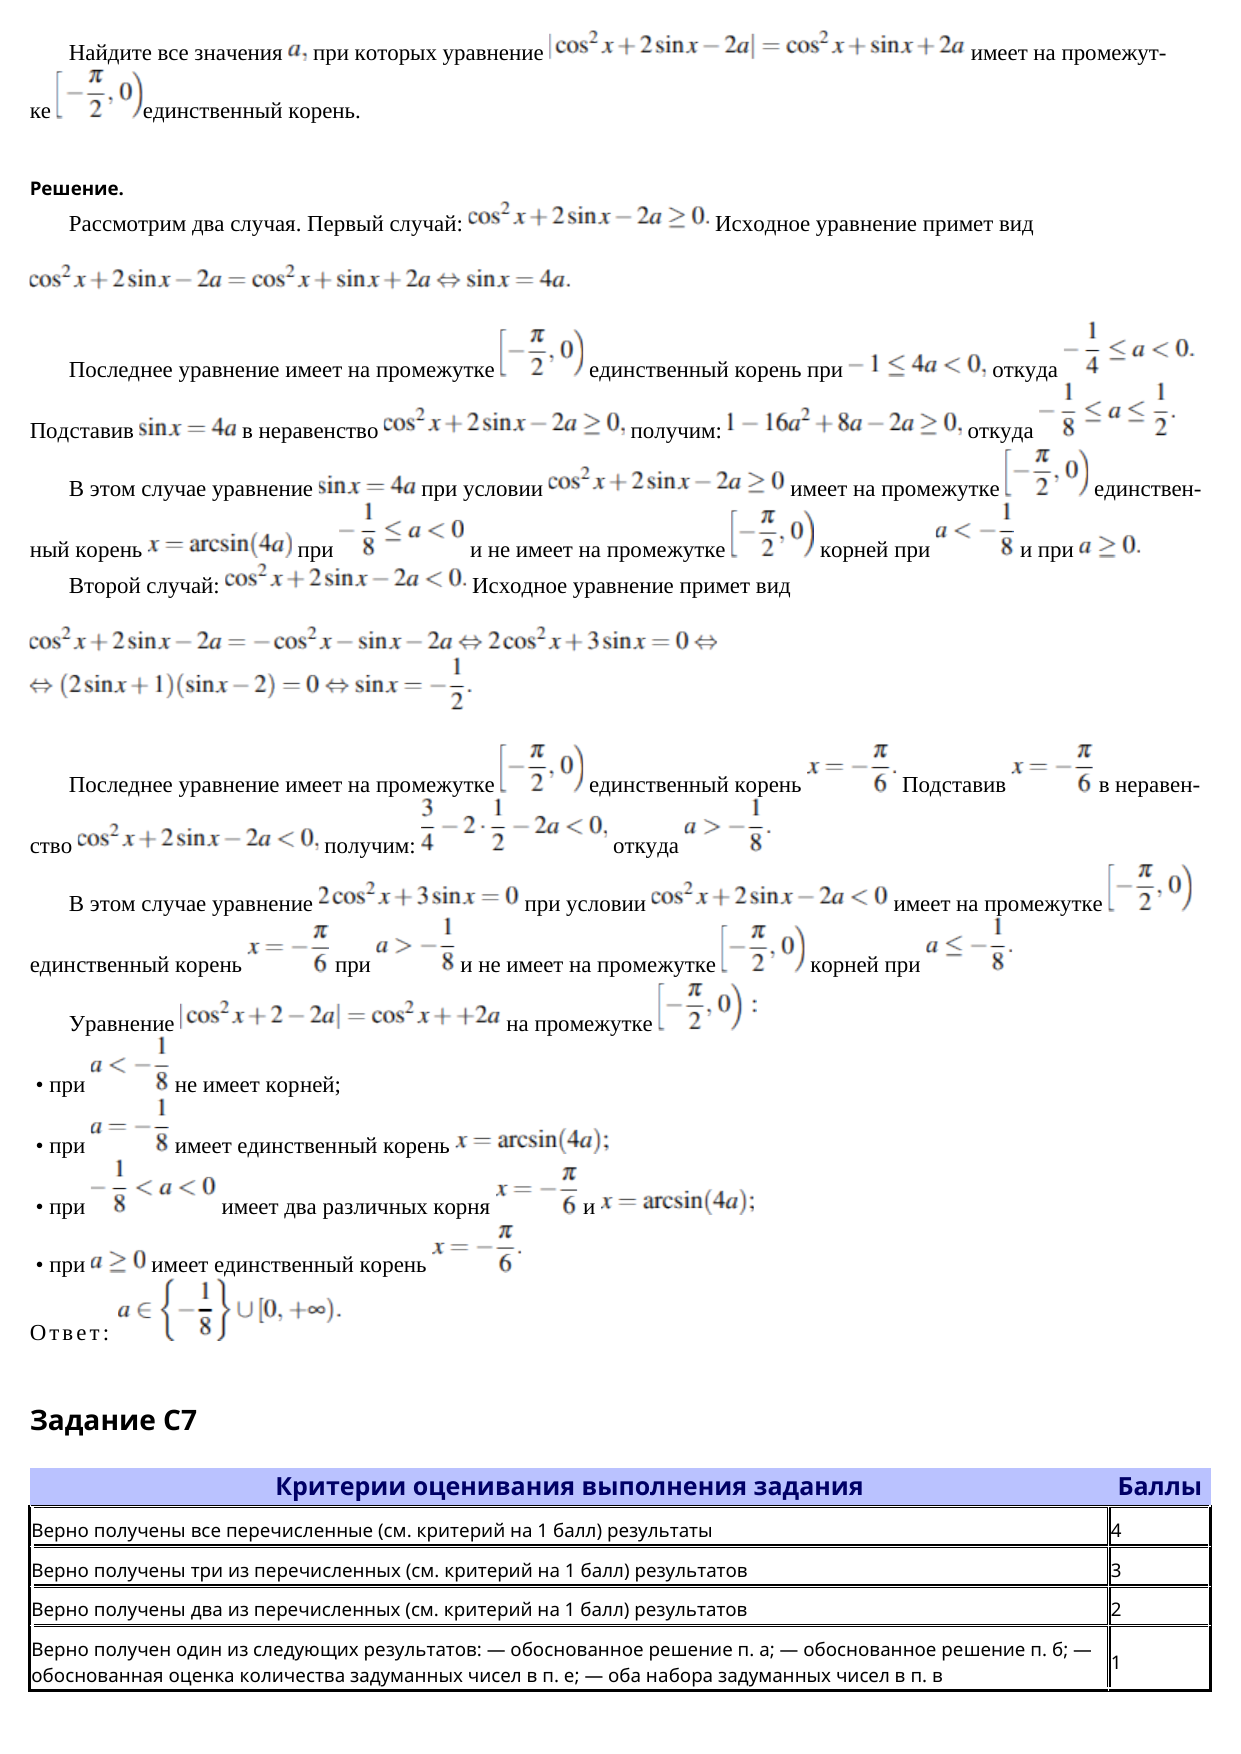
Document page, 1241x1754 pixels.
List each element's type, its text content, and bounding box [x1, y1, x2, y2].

table_cell 4 [1109, 1505, 1211, 1544]
picture [601, 1186, 754, 1215]
picture [848, 352, 987, 377]
text • при имеет два различных корня и [29, 1158, 1211, 1220]
picture [807, 739, 897, 793]
picture [247, 919, 329, 973]
table_cell Верно получены три из перечисленных (см. критерий на 1 балл) результатов [31, 1544, 1107, 1584]
picture [432, 1219, 522, 1273]
picture [225, 562, 467, 594]
picture [651, 880, 888, 912]
text Уравнение на промежутке [29, 978, 1211, 1036]
picture [118, 1277, 342, 1341]
picture [684, 797, 771, 854]
picture [935, 501, 1014, 558]
text Рассмотрим два случая. Первый случай: Исходное уравнение примет вид [29, 201, 1211, 237]
picture [727, 407, 962, 439]
text Найдите все значения при которых уравнение имеет на промежутке единственный корень. [29, 29, 1211, 124]
table_header Критерии оценивания выполнения задания [30, 1468, 1109, 1505]
picture [147, 529, 292, 558]
picture [500, 739, 584, 793]
picture [721, 919, 805, 973]
text Ответ: [29, 1278, 1211, 1345]
picture [90, 1036, 169, 1093]
text Решение. [29, 149, 1211, 201]
picture [288, 35, 308, 61]
picture [139, 416, 237, 439]
table_cell 3 [1111, 1544, 1210, 1584]
picture [318, 880, 519, 912]
picture [468, 200, 710, 232]
text • при имеет единственный корень [29, 1220, 1211, 1278]
table_cell Верно получен один из следующих результатов: — обоснованное решение п. а; — обоснованное решение п. б; — обоснованная оценка количества задуманных чисел в п. е; — оба набора задуманных чисел в п. в [30, 1624, 1109, 1689]
table_cell 1 [1109, 1624, 1211, 1689]
picture [500, 323, 584, 377]
picture [1039, 382, 1175, 439]
picture [90, 1158, 216, 1215]
picture [731, 504, 814, 558]
picture [29, 625, 718, 713]
text • при не имеет корней; [29, 1036, 1211, 1097]
picture [1063, 320, 1195, 377]
picture [339, 501, 464, 558]
picture [90, 1097, 169, 1154]
picture [90, 1247, 146, 1273]
picture [56, 65, 143, 119]
picture [1011, 739, 1093, 793]
picture [658, 977, 757, 1031]
picture [1079, 532, 1141, 558]
table_cell Верно получены два из перечисленных (см. критерий на 1 балл) результатов [31, 1584, 1107, 1624]
picture [926, 916, 1013, 973]
table_header Баллы [1109, 1468, 1211, 1505]
picture [77, 822, 319, 854]
text Второй случай: Исходное уравнение примет вид [29, 563, 1211, 599]
picture [180, 999, 501, 1031]
picture [496, 1161, 578, 1215]
picture [29, 263, 571, 295]
picture [1108, 858, 1192, 912]
picture [421, 797, 608, 854]
picture [455, 1125, 609, 1154]
text Задание С7 [29, 1400, 1211, 1438]
table_cell Верно получены все перечисленные (см. критерий на 1 балл) результаты [30, 1505, 1109, 1544]
picture [548, 465, 785, 497]
picture [376, 916, 455, 973]
picture [383, 407, 625, 439]
text • при имеет единственный корень [29, 1097, 1211, 1158]
picture [1005, 443, 1089, 497]
picture [549, 29, 965, 61]
picture [318, 474, 416, 497]
table_cell 2 [1111, 1584, 1210, 1624]
